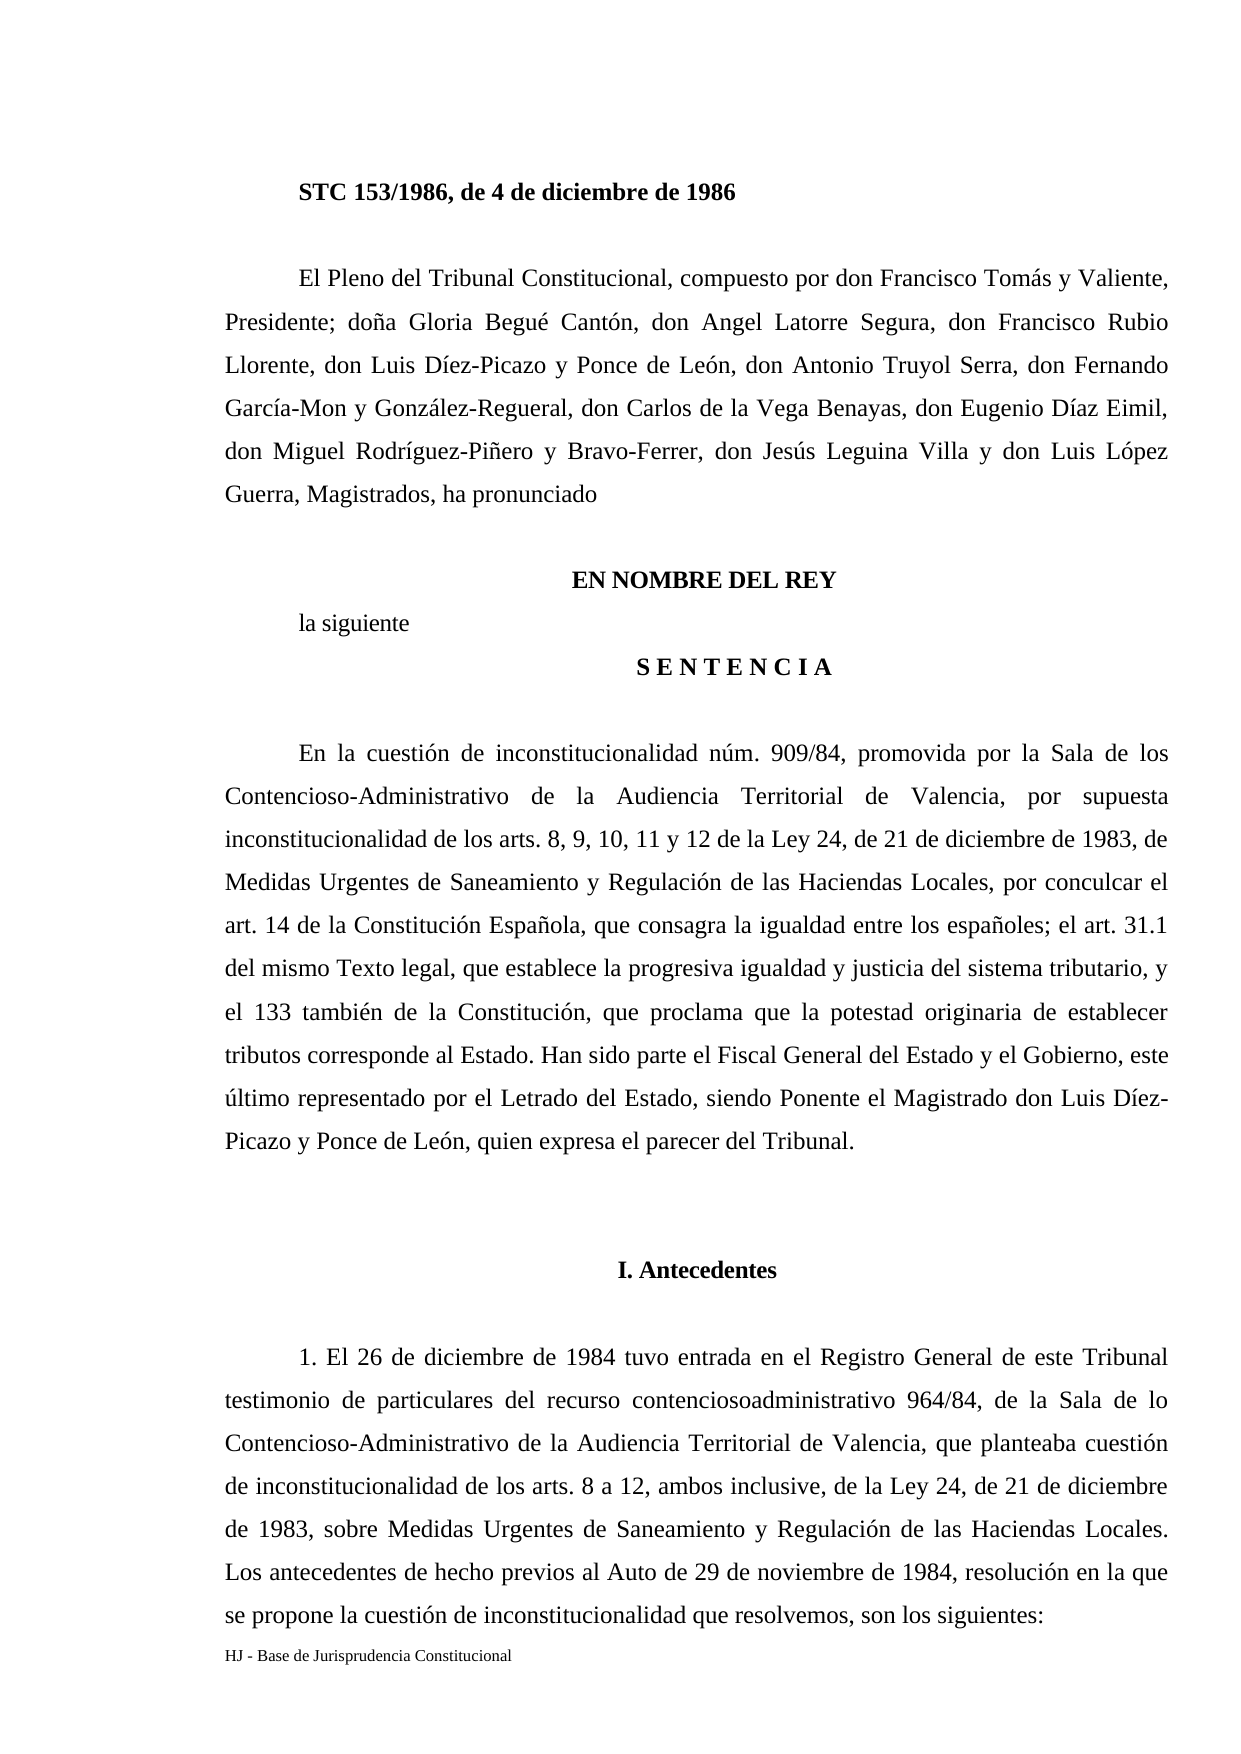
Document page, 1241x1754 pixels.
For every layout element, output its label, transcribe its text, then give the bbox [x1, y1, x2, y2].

text la siguiente [224, 608, 1110, 637]
text I. Antecedentes [224, 1255, 1169, 1284]
text EN NOMBRE DEL REY [224, 565, 1110, 594]
text 1. El 26 de diciembre de 1984 tuvo entrada en el Registro General de este Tribunal testimonio de particulares del recurso contenciosoadministrativo 964/84, de la Sala de lo Contencioso-Administrativo de la Audiencia Territorial de Valencia, que planteaba cuestión de inconstitucionalidad de los arts. 8 a 12, ambos inclusive, de la Ley 24, de 21 de diciembre de 1983, sobre Medidas Urgentes de Saneamiento y Regulación de las Haciendas Locales. Los antecedentes de hecho previos al Auto de 29 de noviembre de 1984, resolución en la que se propone la cuestión de inconstitucionalidad que resolvemos, son los siguientes: [224, 1342, 1169, 1629]
text En la cuestión de inconstitucionalidad núm. 909/84, promovida por la Sala de los Contencioso-Administrativo de la Audiencia Territorial de Valencia, por supuesta inconstitucionalidad de los arts. 8, 9, 10, 11 y 12 de la Ley 24, de 21 de diciembre de 1983, de Medidas Urgentes de Saneamiento y Regulación de las Haciendas Locales, por conculcar el art. 14 de la Constitución Española, que consagra la igualdad entre los españoles; el art. 31.1 del mismo Texto legal, que establece la progresiva igualdad y justicia del sistema tributario, y el 133 también de la Constitución, que proclama que la potestad originaria de establecer tributos corresponde al Estado. Han sido parte el Fiscal General del Estado y el Gobierno, este último representado por el Letrado del Estado, siendo Ponente el Magistrado don Luis Díez-Picazo y Ponce de León, quien expresa el parecer del Tribunal. [224, 738, 1169, 1155]
text S E N T E N C I A [224, 652, 1169, 680]
text STC 153/1986, de 4 de diciembre de 1986 [224, 177, 1169, 206]
text El Pleno del Tribunal Constitucional, compuesto por don Francisco Tomás y Valiente, Presidente; doña Gloria Begué Cantón, don Angel Latorre Segura, don Francisco Rubio Llorente, don Luis Díez-Picazo y Ponce de León, don Antonio Truyol Serra, don Fernando García-Mon y González-Regueral, don Carlos de la Vega Benayas, don Eugenio Díaz Eimil, don Miguel Rodríguez-Piñero y Bravo-Ferrer, don Jesús Leguina Villa y don Luis López Guerra, Magistrados, ha pronunciado [224, 263, 1169, 508]
